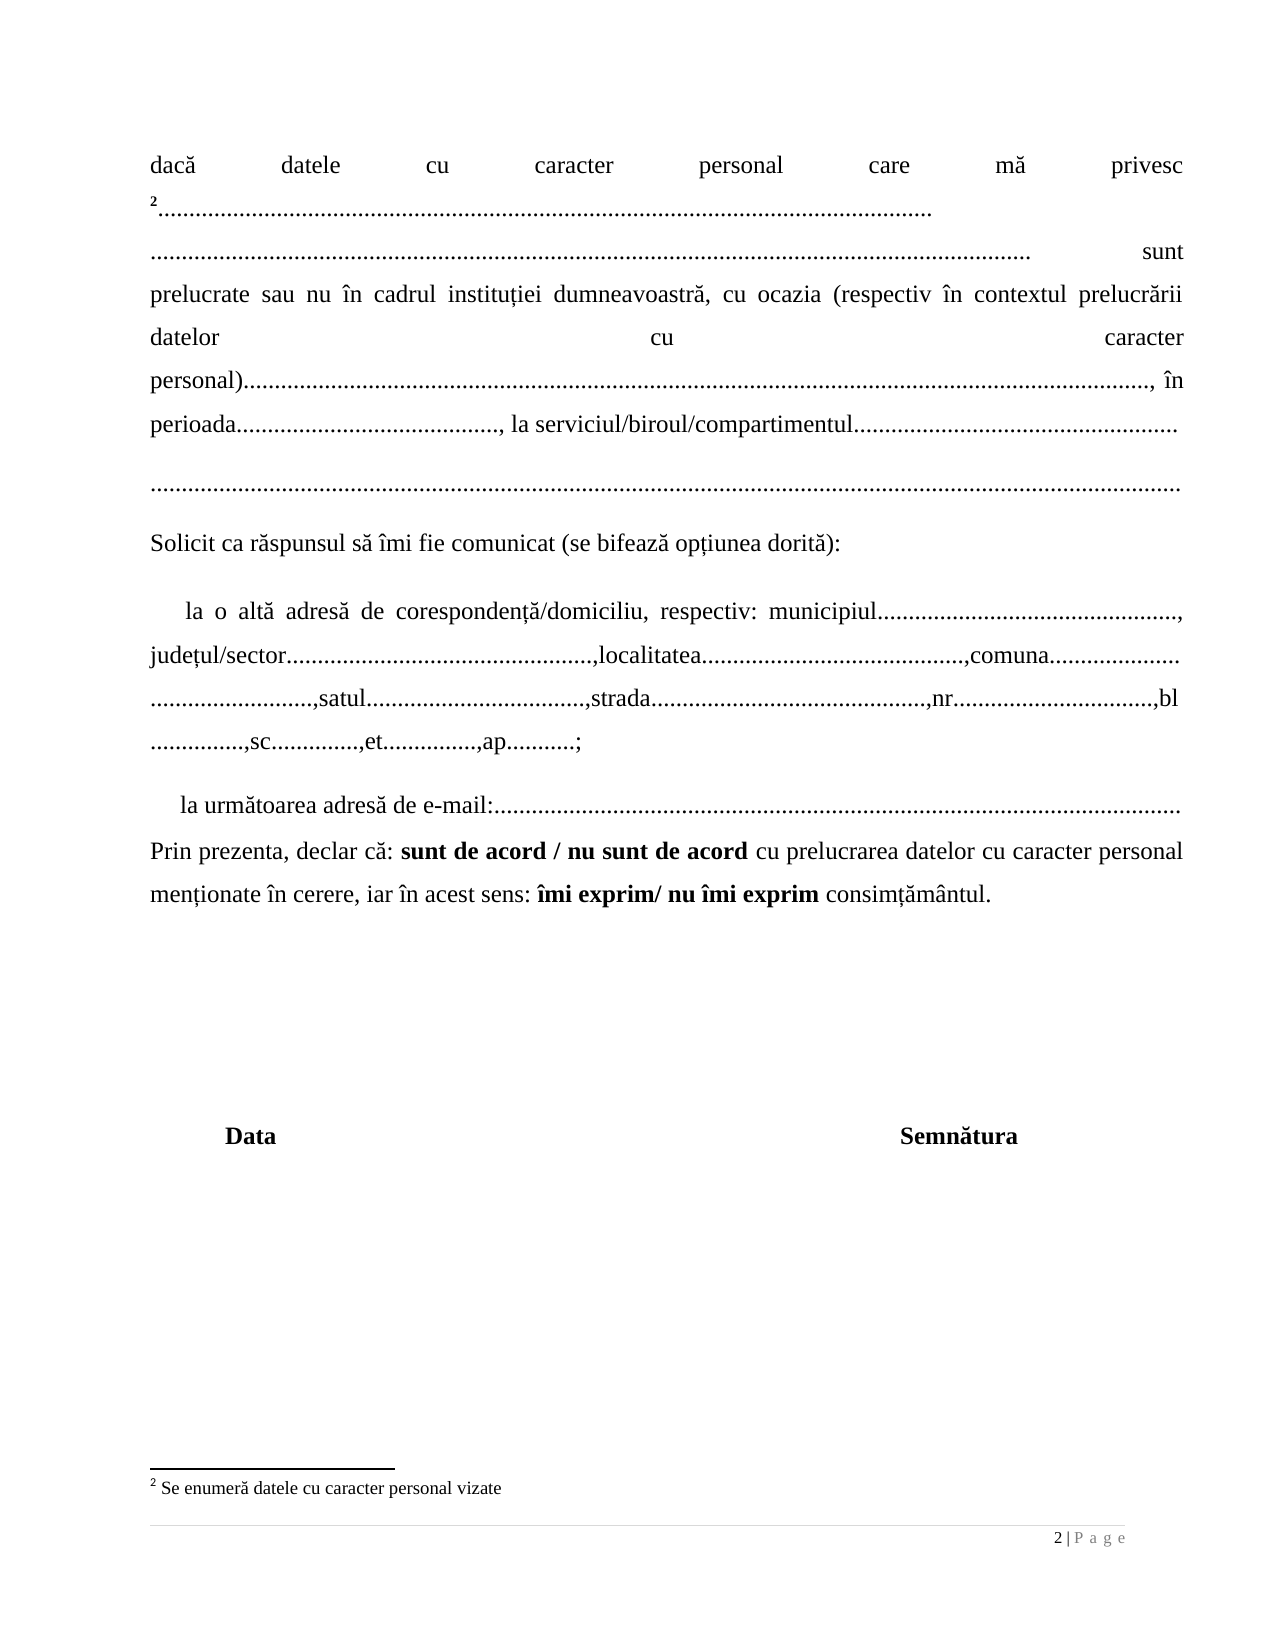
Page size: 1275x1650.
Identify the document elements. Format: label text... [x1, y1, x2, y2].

text Prin prezenta, declar că: sunt de acord / nu sunt de acord cu prelucrarea datelor cu caracter personal menționate în cerere, iar în acest sens: îmi exprim/ nu îmi exprim consimțământul. [150, 836, 1184, 908]
text 􀀀 la următoarea adresă de e-mail:.............................................................................................................. [150, 786, 1184, 820]
text ..................................................................................................................................................................... [150, 468, 1184, 497]
text Solicit ca răspunsul să îmi fie comunicat (se bifează opțiunea dorită): [150, 528, 1184, 557]
text 􀀀 la o altă adresă de corespondență/domiciliu, respectiv: municipiul................................................, județul/sector.................................................,localitatea..........................................,comuna...............................................,satul...................................,strada............................................,nr................................,bl...............,sc..............,et...............,ap...........; [150, 592, 1184, 755]
text Data Semnătura [150, 1121, 1125, 1150]
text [150, 150, 1184, 437]
